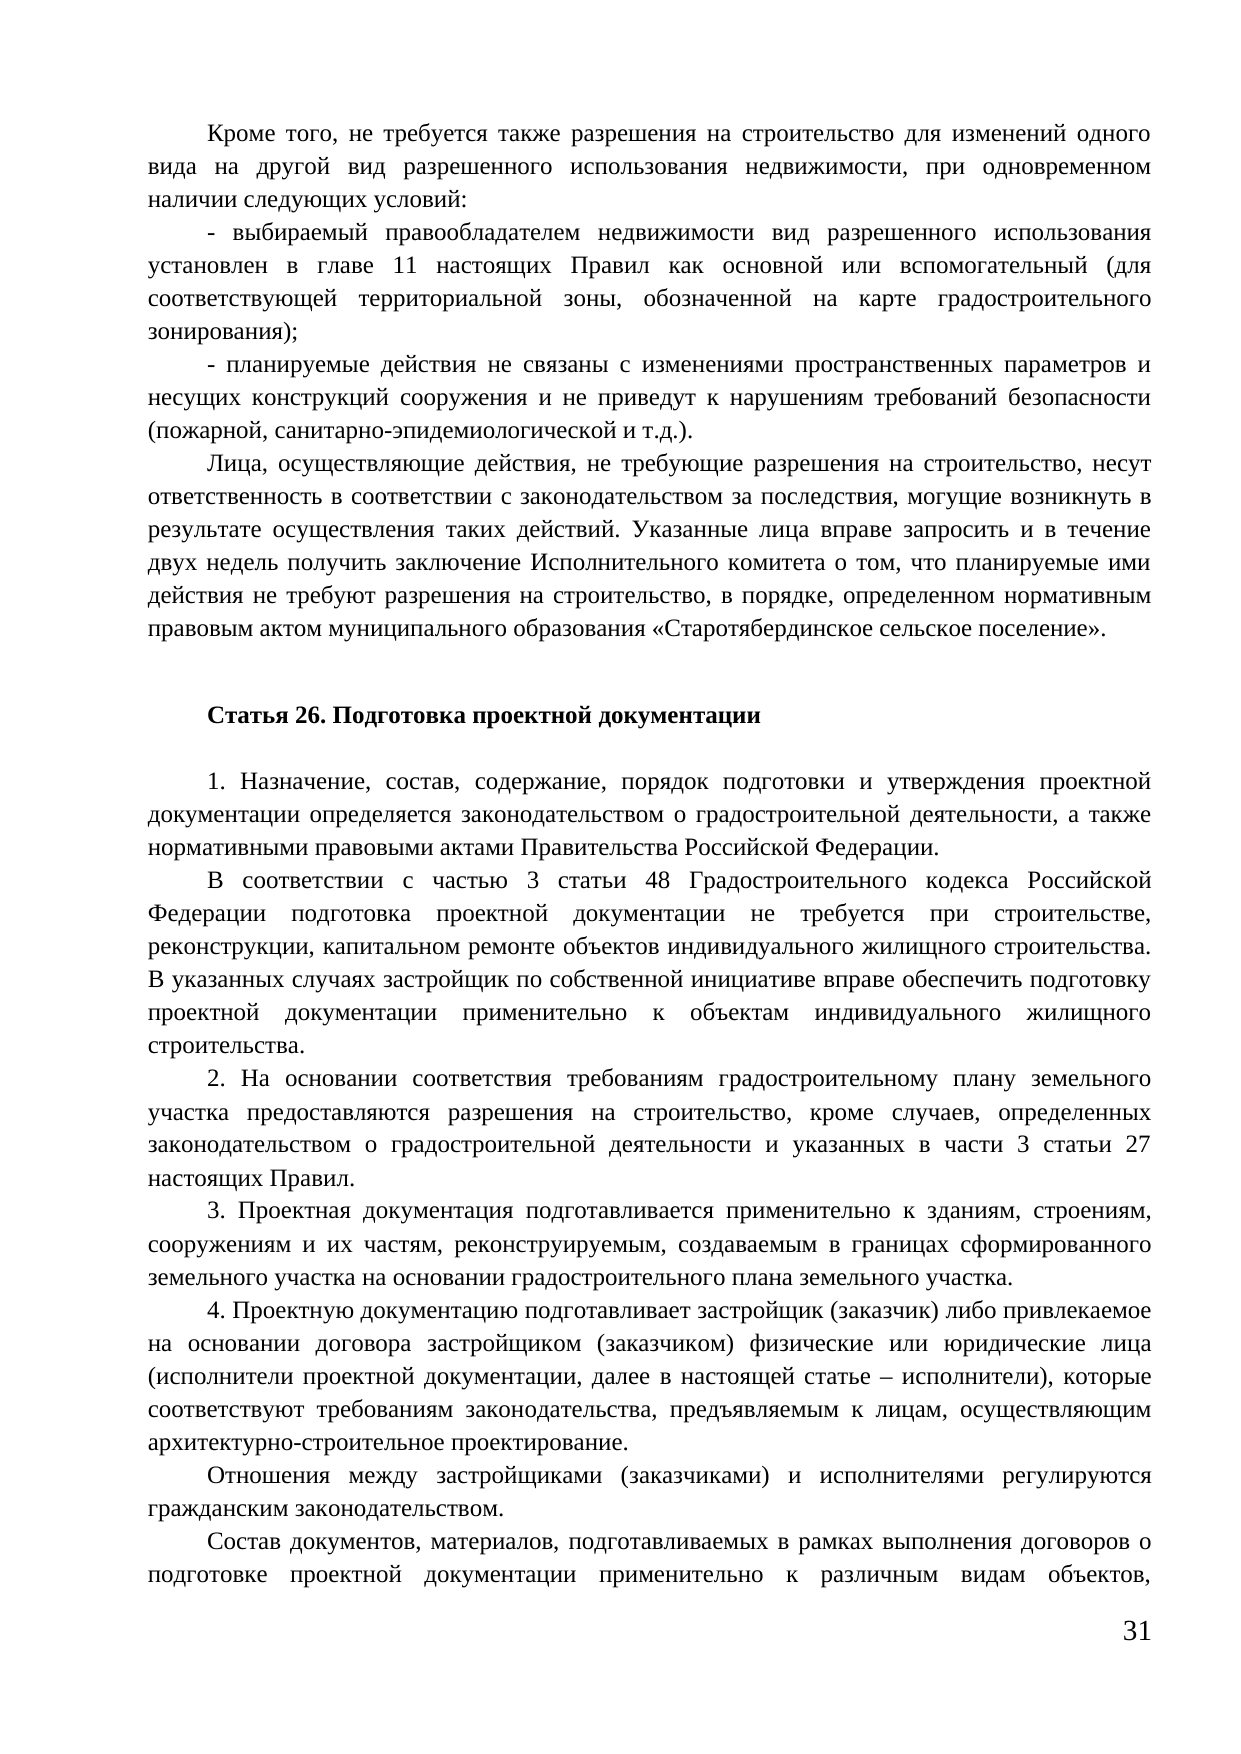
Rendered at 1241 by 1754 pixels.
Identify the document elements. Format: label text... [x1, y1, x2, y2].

text В соответствии с частью 3 статьи 48 Градостроительного кодекса Российской Федерации подготовка проектной документации не требуется при строительстве, реконструкции, капитальном ремонте объектов индивидуального жилищного строительства. В указанных случаях застройщик по собственной инициативе вправе обеспечить подготовку проектной документации применительно к объектам индивидуального жилищного строительства. [148, 865, 1152, 1059]
text 2. На основании соответствия требованиям градостроительному плану земельного участка предоставляются разрешения на строительство, кроме случаев, определенных законодательством о градостроительной деятельности и указанных в части 3 статьи 27 настоящих Правил. [148, 1063, 1152, 1191]
text - планируемые действия не связаны с изменениями пространственных параметров и несущих конструкций сооружения и не приведут к нарушениям требований безопасности (пожарной, санитарно-эпидемиологической и т.д.). [148, 349, 1152, 444]
text Кроме того, не требуется также разрешения на строительство для изменений одного вида на другой вид разрешенного использования недвижимости, при одновременном наличии следующих условий: [148, 118, 1152, 213]
subtitle Статья 26. Подготовка проектной документации [148, 700, 1152, 729]
text Отношения между застройщиками (заказчиками) и исполнителями регулируются гражданским законодательством. [148, 1460, 1152, 1522]
text Лица, осуществляющие действия, не требующие разрешения на строительство, несут ответственность в соответствии с законодательством за последствия, могущие возникнуть в результате осуществления таких действий. Указанные лица вправе запросить и в течение двух недель получить заключение Исполнительного комитета о том, что планируемые ими действия не требуют разрешения на строительство, в порядке, определенном нормативным правовым актом муниципального образования «Старотябердинское сельское поселение». [148, 448, 1152, 642]
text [148, 1526, 1152, 1588]
text 4. Проектную документацию подготавливает застройщик (заказчик) либо привлекаемое на основании договора застройщиком (заказчиком) физические или юридические лица (исполнители проектной документации, далее в настоящей статье – исполнители), которые соответствуют требованиям законодательства, предъявляемым к лицам, осуществляющим архитектурно-строительное проектирование. [148, 1295, 1152, 1456]
text 3. Проектная документация подготавливается применительно к зданиям, строениям, сооружениям и их частям, реконструируемым, создаваемым в границах сформированного земельного участка на основании градостроительного плана земельного участка. [148, 1196, 1152, 1290]
text 1. Назначение, состав, содержание, порядок подготовки и утверждения проектной документации определяется законодательством о градостроительной деятельности, а также нормативными правовыми актами Правительства Российской Федерации. [148, 766, 1152, 861]
text - выбираемый правообладателем недвижимости вид разрешенного использования установлен в главе 11 настоящих Правил как основной или вспомогательный (для соответствующей территориальной зоны, обозначенной на карте градостроительного зонирования); [148, 217, 1152, 345]
